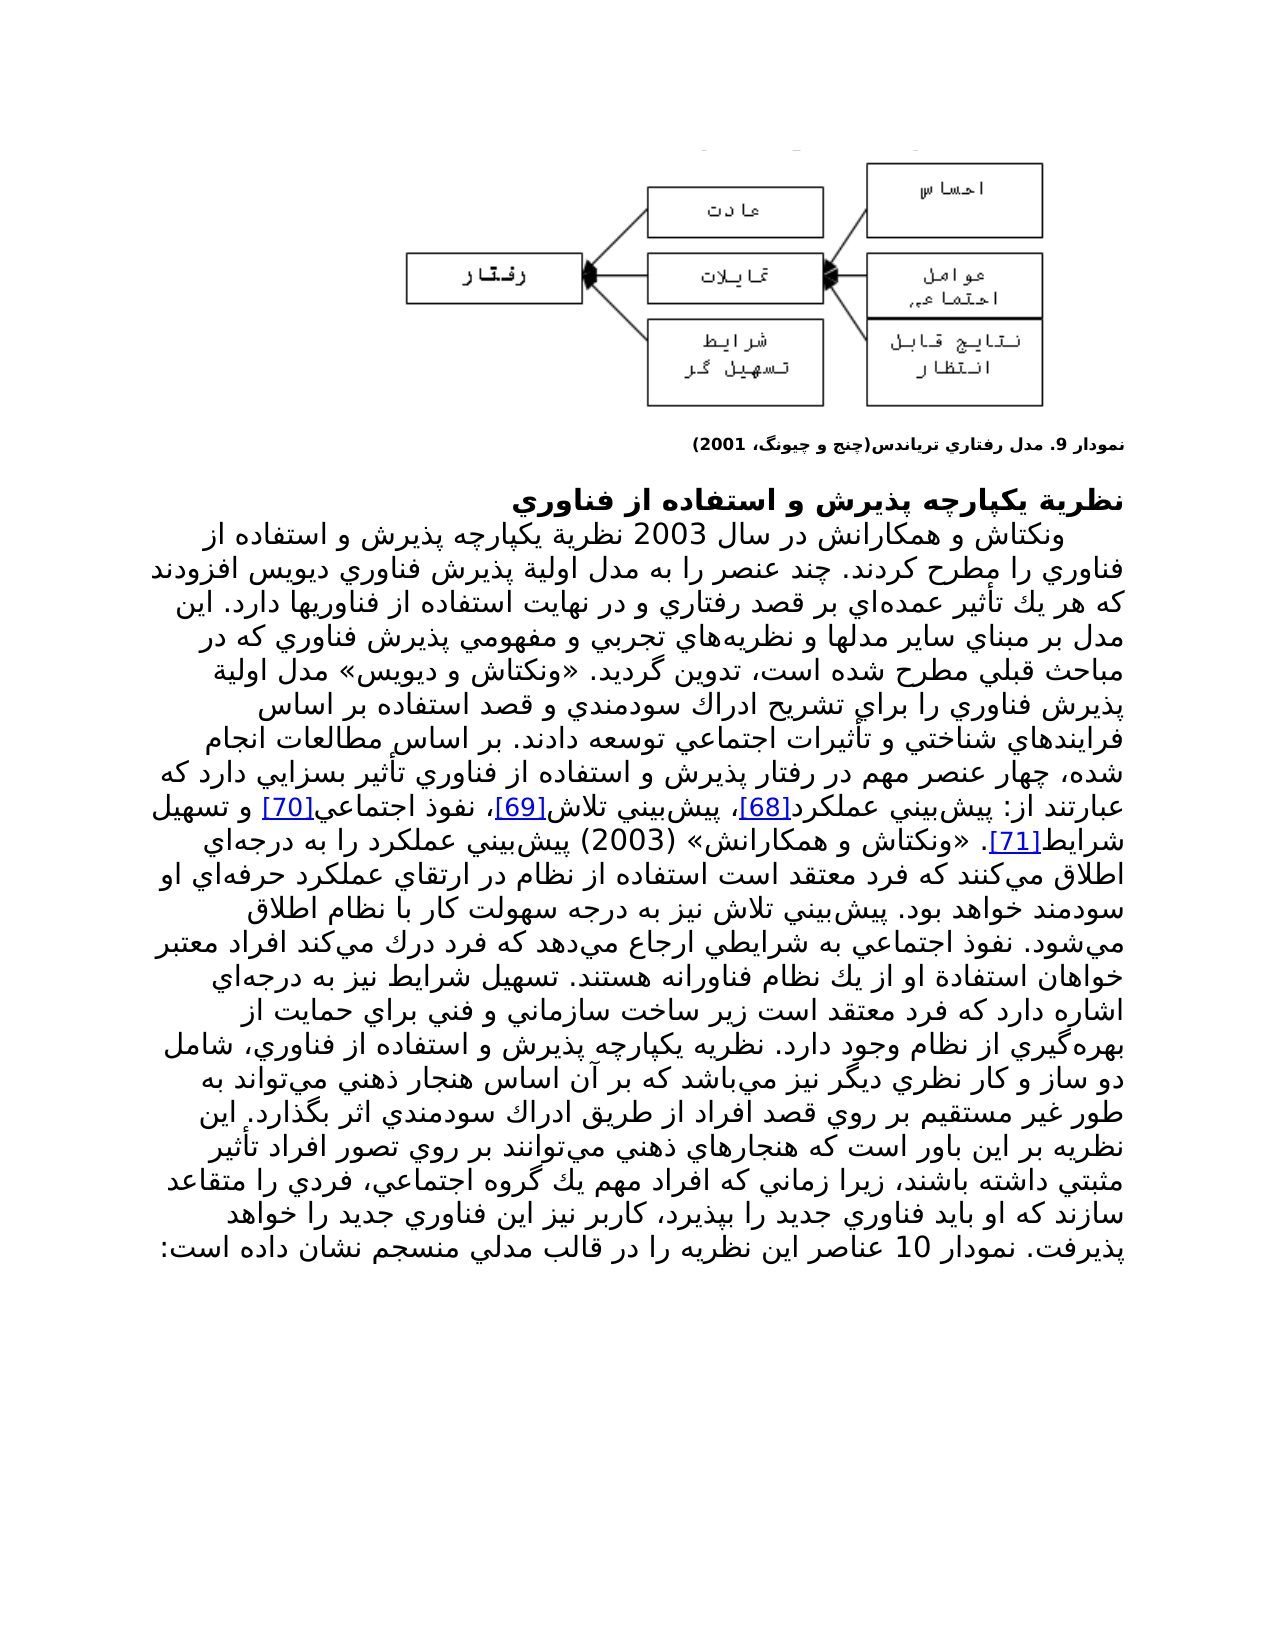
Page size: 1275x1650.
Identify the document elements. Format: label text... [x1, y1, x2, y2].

text نظرية يكپارچه پذيرش و استفاده از فناوري [150, 484, 1125, 518]
picture [400, 150, 1056, 432]
text ونكتاش و همكارانش در سال 2003 نظرية يكپارچه پذيرش و استفاده از فناوري را مطرح كردند. چند عنصر را به مدل اولية پذيرش فناوري ديويس افزودند كه هر يك تأثير عمده‌اي بر قصد رفتاري و در نهايت استفاده از فناوريها دارد. اين مدل بر مبناي ساير مدلها و نظريه‌هاي تجربي و مفهومي پذيرش فناوري كه در مباحث قبلي مطرح شده است، تدوين گرديد. «ونكتاش و ديويس» مدل اولية پذيرش فناوري را براي تشريح ادراك سودمندي و قصد استفاده بر اساس فرايندهاي شناختي و تأثيرات اجتماعي توسعه دادند. بر اساس مطالعات انجام شده، چهار عنصر مهم در رفتار پذيرش و استفاده از فناوري تأثير بسزايي دارد كه عبارتند از: پيش‌بيني عملكرد[68]، پيش‌بيني تلاش[69]، نفوذ اجتماعي[70] و تسهيل شرايط[71]. «ونكتاش و همكارانش» (2003) پيش‌بيني عملكرد را به درجه‌اي اطلاق مي‌كنند كه فرد معتقد است استفاده از نظام در ارتقاي عملكرد حرفه‌اي او سودمند خواهد بود. پيش‌بيني تلاش نيز به درجه سهولت كار با نظام اطلاق مي‌شود. نفوذ اجتماعي به شرايطي ارجاع مي‌دهد كه فرد درك مي‌كند افراد معتبر خواهان استفادة او از يك نظام فناورانه هستند. تسهيل شرايط نيز به درجه‌اي اشاره دارد كه فرد معتقد است زير ساخت سازماني و فني براي حمايت از بهره‌گيري از نظام وجود دارد. نظريه يكپارچه پذيرش و استفاده از فناوري، شامل دو ساز و كار نظري ديگر نيز مي‌باشد كه بر آن اساس هنجار ذهني مي‌تواند به طور غير مستقيم بر روي قصد افراد از طريق ادراك سودمندي اثر بگذارد. اين نظريه بر اين باور است كه هنجارهاي ذهني مي‌توانند بر روي تصور افراد تأثير مثبتي داشته باشند، زيرا زماني كه افراد مهم يك گروه اجتماعي، فردي را متقاعد سازند كه او بايد فناوري جديد را بپذيرد، كاربر نيز اين فناوري جديد را خواهد پذيرفت. نمودار 10 عناصر اين نظريه را در قالب مدلي منسجم نشان داده است: [150, 518, 1125, 1265]
